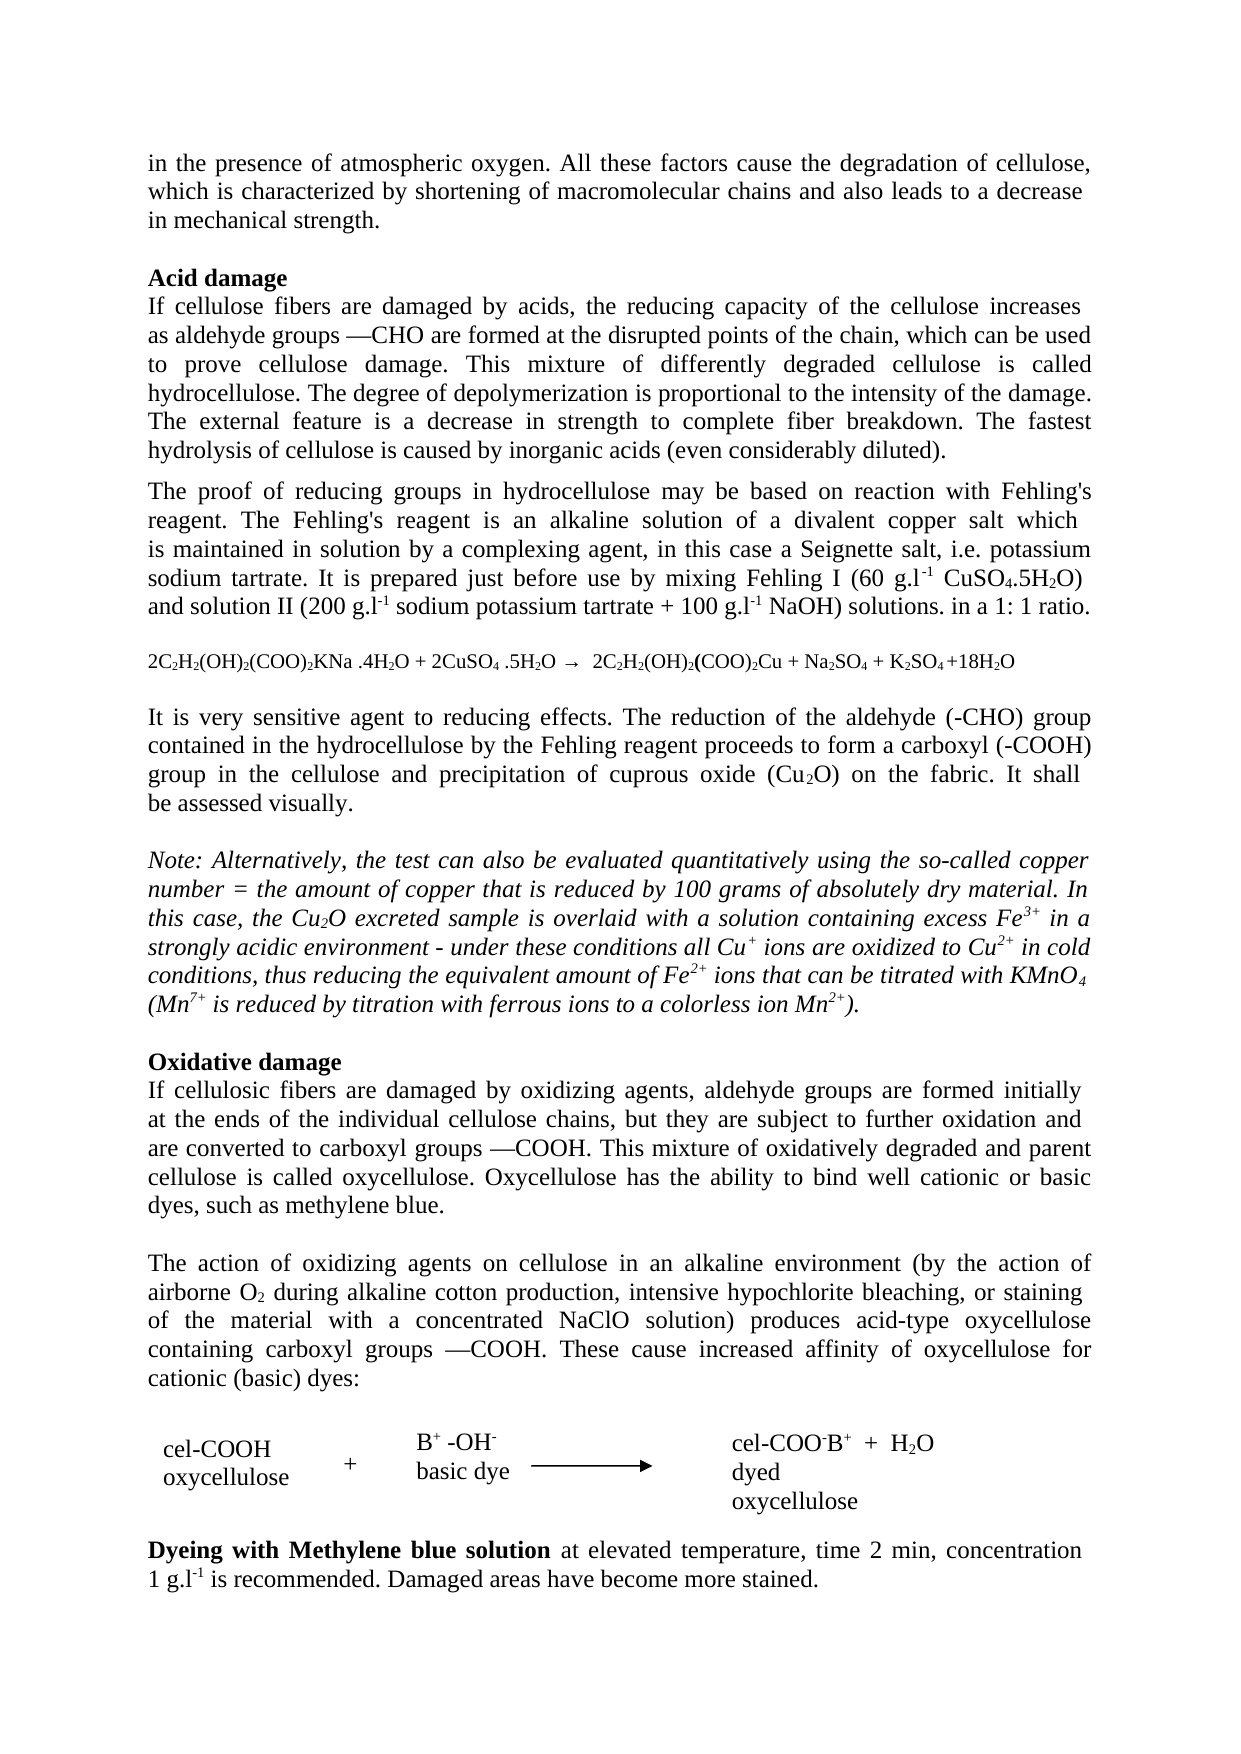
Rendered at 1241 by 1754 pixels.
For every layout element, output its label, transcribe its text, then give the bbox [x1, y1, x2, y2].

text Acid damage [148, 263, 1093, 291]
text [148, 148, 1093, 234]
text If cellulose fibers are damaged by acids, the reducing capacity of the cellulose increases as aldehyde groups ―CHO are formed at the disrupted points of the chain, which can be used to prove cellulose damage. This mixture of differently degraded cellulose is called hydrocellulose. The degree of depolymerization is proportional to the intensity of the damage. The external feature is a decrease in strength to complete fiber breakdown. The fastest hydrolysis of cellulose is caused by inorganic acids (even considerably diluted). [148, 291, 1093, 464]
text 2C2H2(OH)2(COO)2KNa .4H2O + 2CuSO4 .5H2O → 2C2H2(OH)2(COO)2Cu + Na2SO4 + K2SO4 +18H2O [148, 649, 1093, 673]
text It is very sensitive agent to reducing effects. The reduction of the aldehyde (-CHO) group contained in the hydrocellulose by the Fehling reagent proceeds to form a carboxyl (-COOH) group in the cellulose and precipitation of cuprous oxide (Cu2O) on the fabric. It shall be assessed visually. [148, 702, 1093, 817]
text Note: Alternatively, the test can also be evaluated quantitatively using the so-called copper number = the amount of copper that is reduced by 100 grams of absolutely dry material. In this case, the Cu2O excreted sample is overlaid with a solution containing excess Fe3+ in a strongly acidic environment - under these conditions all Cu+ ions are oxidized to Cu2+ in cold conditions, thus reducing the equivalent amount of Fe2+ ions that can be titrated with KMnO4 (Mn7+ is reduced by titration with ferrous ions to a colorless ion Mn2+). [148, 845, 1093, 1018]
text The proof of reducing groups in hydrocellulose may be based on reaction with Fehling's reagent. The Fehling's reagent is an alkaline solution of a divalent copper salt which is maintained in solution by a complexing agent, in this case a Seignette salt, i.e. potassium sodium tartrate. It is prepared just before use by mixing Fehling I (60 g.l-1 CuSO4.5H2O) and solution II (200 g.l-1 sodium potassium tartrate + 100 g.l-1 NaOH) solutions. in a 1: 1 ratio. [148, 476, 1093, 620]
text Dyeing with Methylene blue solution at elevated temperature, time 2 min, concentration 1 g.l-1 is recommended. Damaged areas have become more stained. [148, 1535, 1093, 1593]
text The action of oxidizing agents on cellulose in an alkaline environment (by the action of airborne O2 during alkaline cotton production, intensive hypochlorite bleaching, or staining of the material with a concentrated NaClO solution) produces acid-type oxycellulose containing carboxyl groups ―COOH. These cause increased affinity of oxycellulose for cationic (basic) dyes: [148, 1248, 1093, 1392]
text Oxidative damage [148, 1047, 1093, 1075]
text If cellulosic fibers are damaged by oxidizing agents, aldehyde groups are formed initially at the ends of the individual cellulose chains, but they are subject to further oxidation and are converted to carboxyl groups ―COOH. This mixture of oxidatively degraded and parent cellulose is called oxycellulose. Oxycellulose has the ability to bind well cationic or basic dyes, such as methylene blue. [148, 1075, 1093, 1219]
